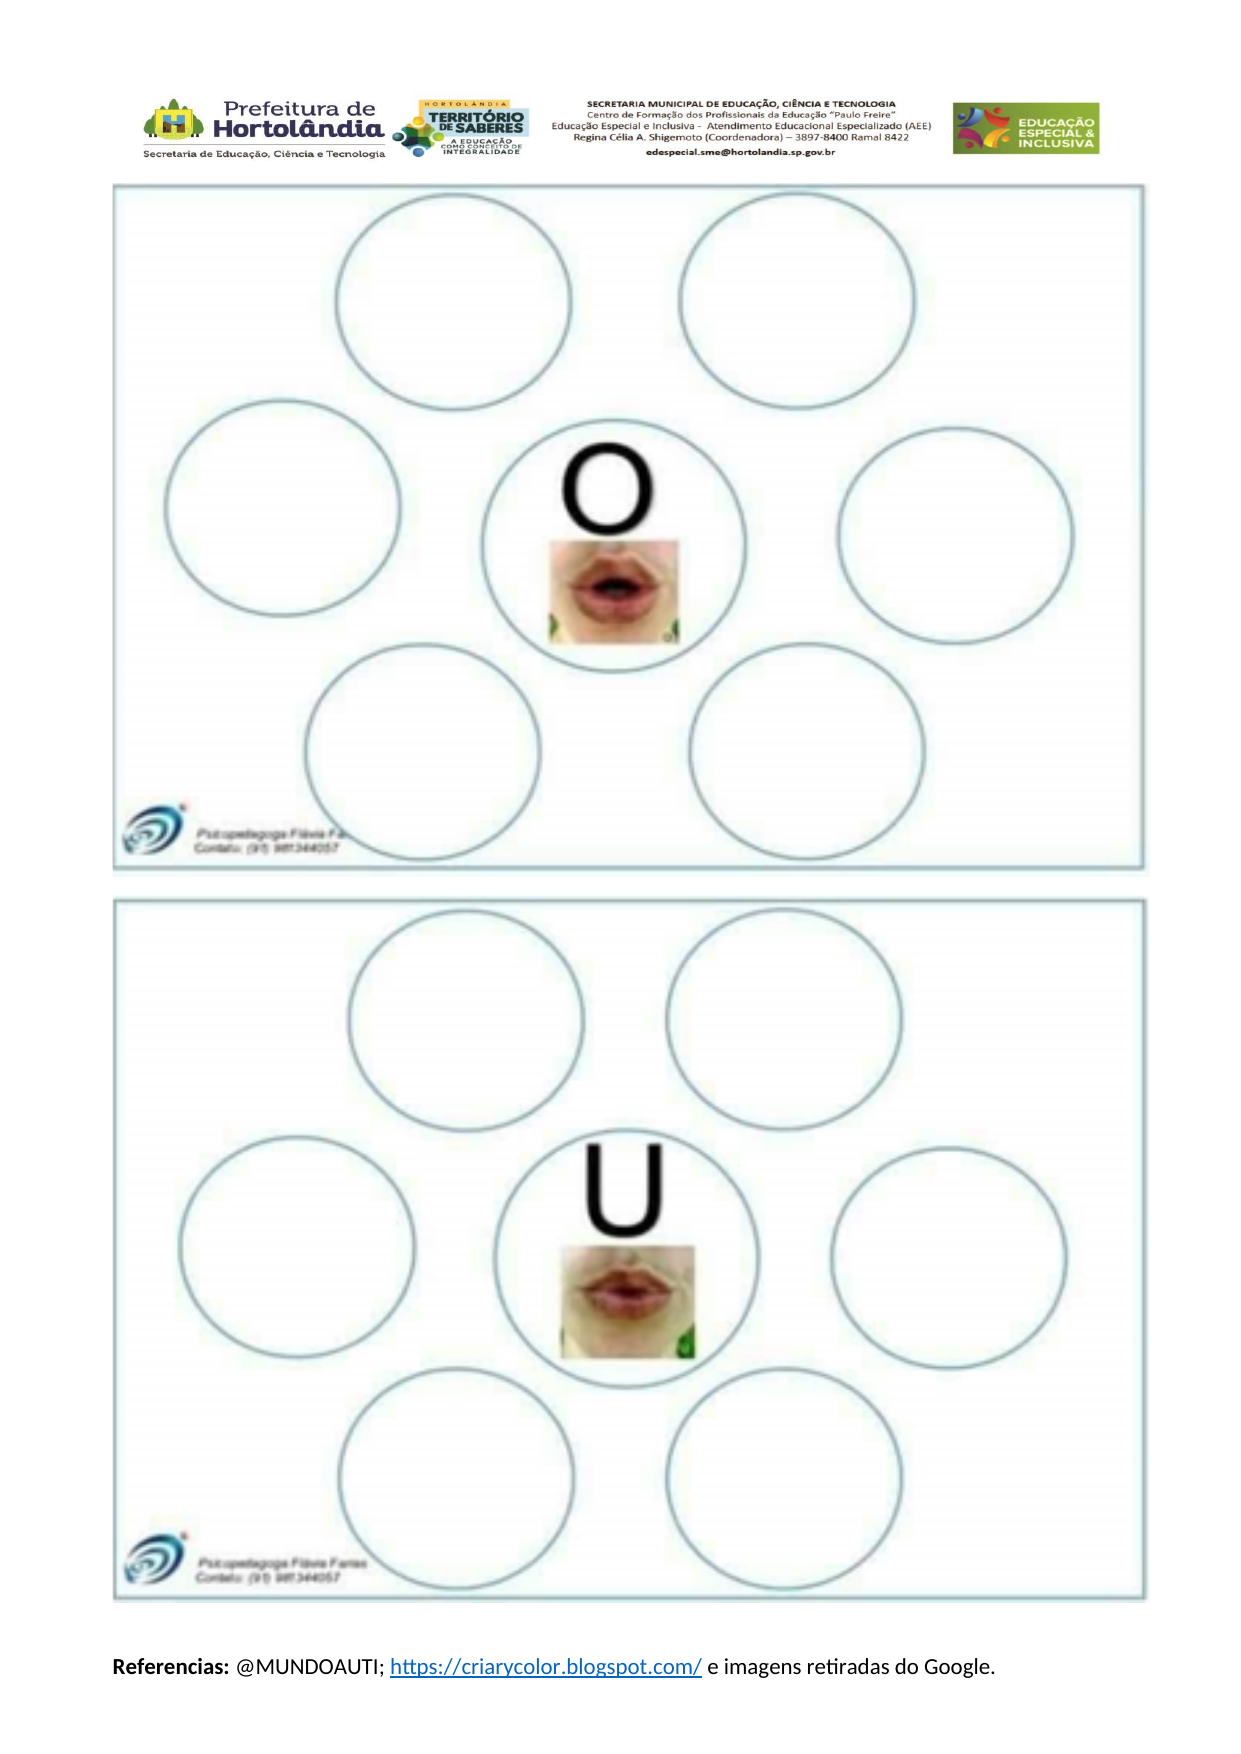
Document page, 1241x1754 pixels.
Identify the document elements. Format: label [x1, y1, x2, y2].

picture [112, 895, 1150, 1603]
picture [112, 73, 1150, 877]
